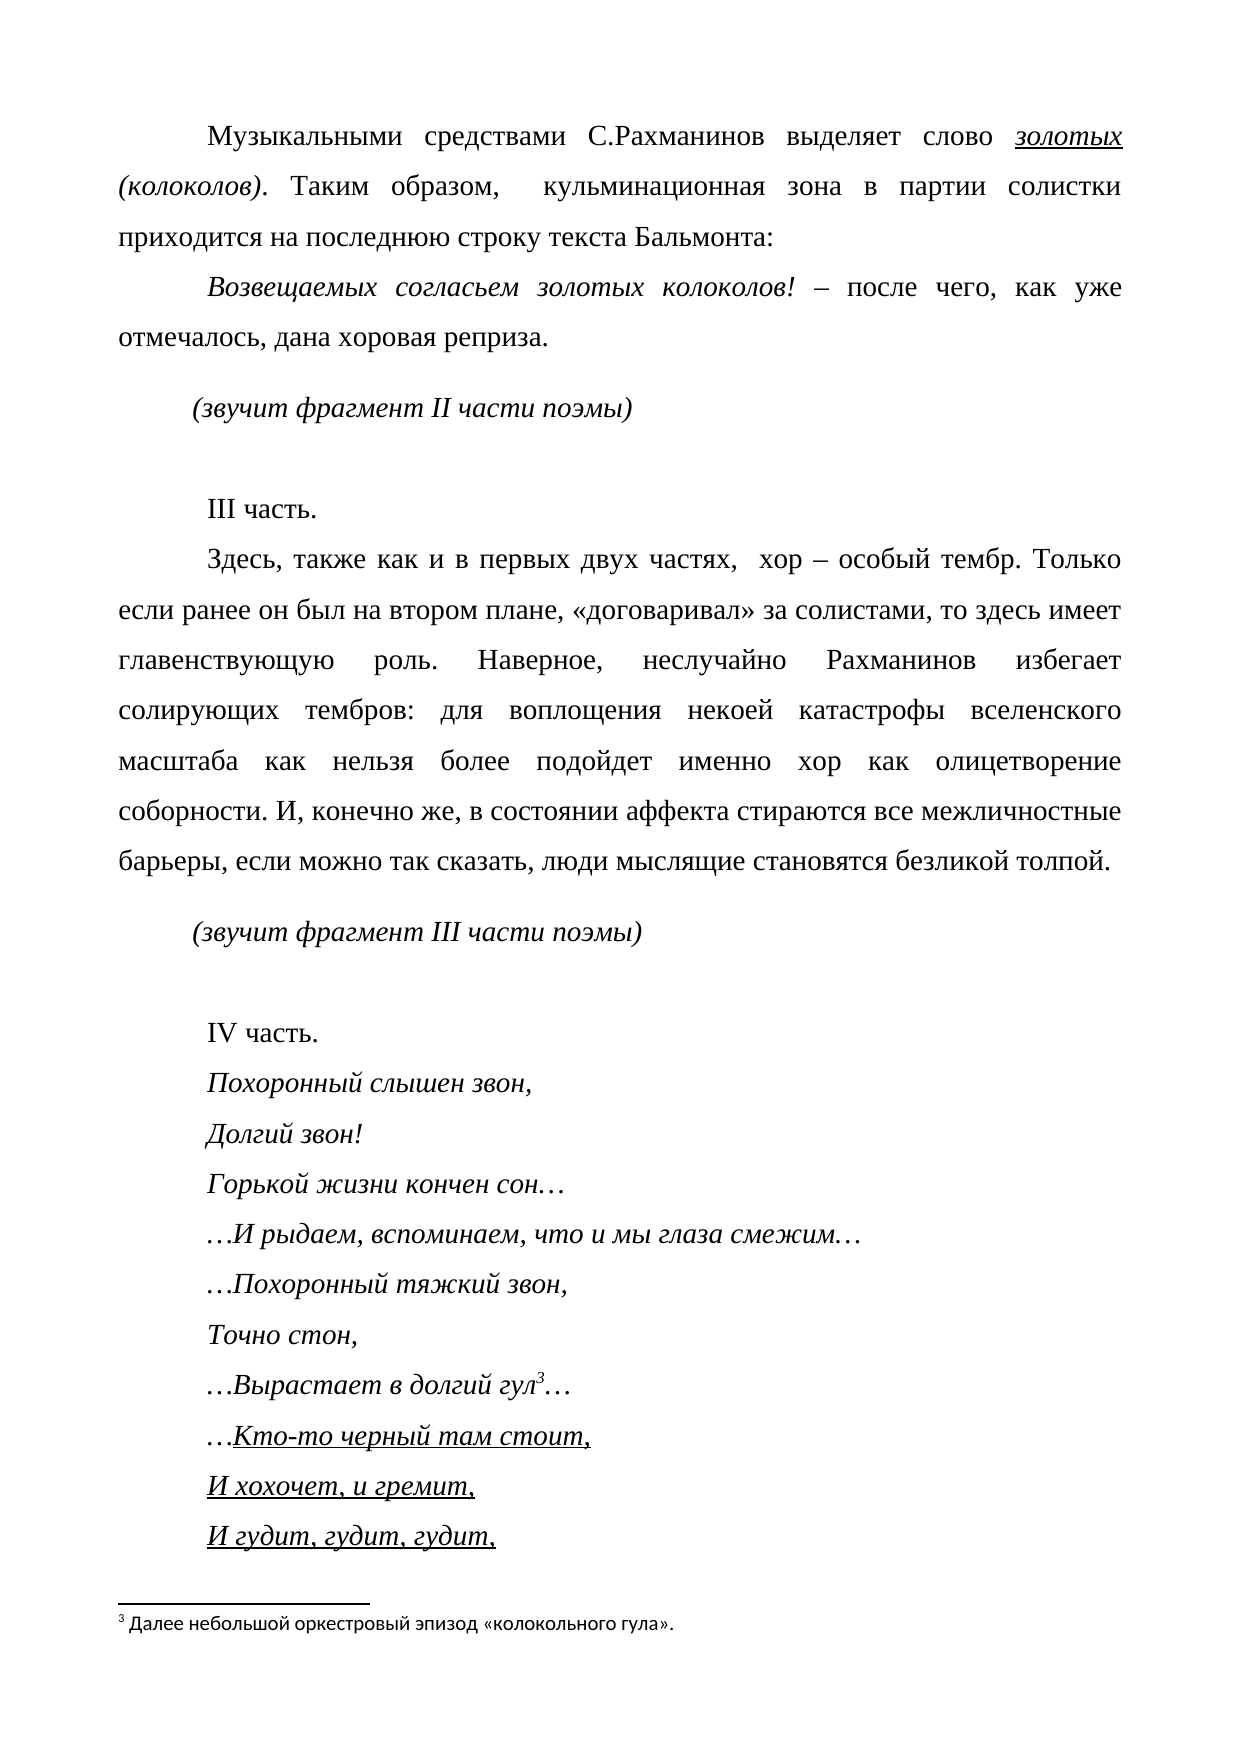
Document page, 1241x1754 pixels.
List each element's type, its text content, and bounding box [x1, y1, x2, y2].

text …Похоронный тяжкий звон, [118, 1267, 1122, 1300]
text Долгий звон! [118, 1116, 1122, 1149]
text (звучит фрагмент III части поэмы) [118, 914, 1122, 948]
text И гудит, гудит, гудит, [118, 1518, 1122, 1552]
text IV часть. [118, 1015, 1122, 1049]
text Горькой жизни кончен сон… [118, 1166, 1122, 1199]
text (звучит фрагмент II части поэмы) [118, 391, 1122, 424]
text …Кто-то черный там стоит, [118, 1418, 1122, 1451]
text …И рыдаем, вспоминаем, что и мы глаза смежим… [118, 1216, 1122, 1250]
text Музыкальными средствами С.Рахманинов выделяет слово золотых (колоколов). Таким образом, кульминационная зона в партии солистки приходится на последнюю строку текста Бальмонта: [118, 118, 1122, 252]
text Здесь, также как и в первых двух частях, хор – особый тембр. Только если ранее он был на втором плане, «договаривал» за солистами, то здесь имеет главенствующую роль. Наверное, неслучайно Рахманинов избегает солирующих тембров: для воплощения некоей катастрофы вселенского масштаба как нельзя более подойдет именно хор как олицетворение соборности. И, конечно же, в состоянии аффекта стираются все межличностные барьеры, если можно так сказать, люди мыслящие становятся безликой толпой. [118, 541, 1122, 877]
text И хохочет, и гремит, [118, 1468, 1122, 1501]
text …Вырастает в долгий гул… [118, 1367, 1122, 1401]
text Похоронный слышен звон, [118, 1065, 1122, 1099]
text Возвещаемых согласьем золотых колоколов! – после чего, как уже отмечалось, дана хоровая реприза. [118, 269, 1122, 353]
text Точно стон, [118, 1317, 1122, 1351]
text III часть. [118, 491, 1122, 525]
